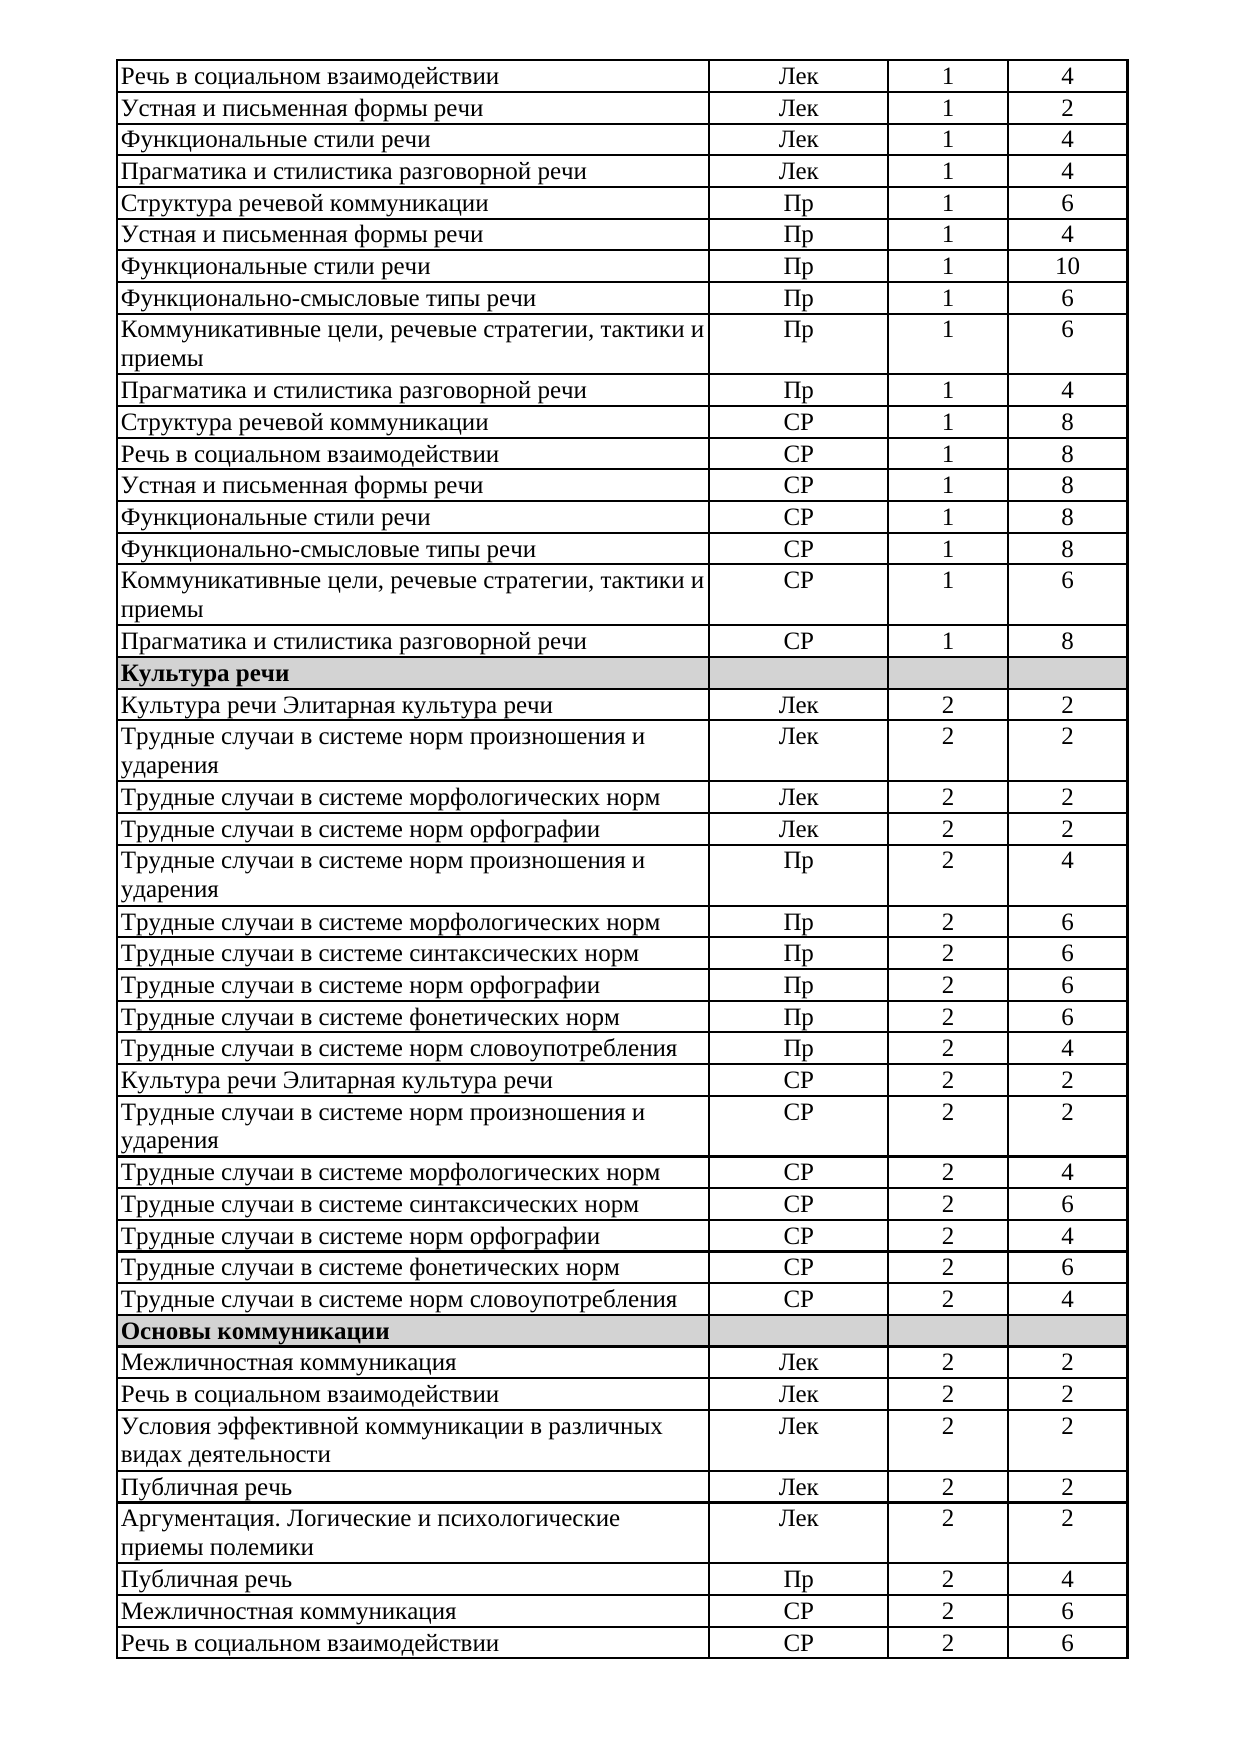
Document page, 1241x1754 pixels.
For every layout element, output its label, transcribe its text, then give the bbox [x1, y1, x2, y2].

table_cell Публичная речь [118, 1564, 708, 1594]
table_cell 1 [889, 188, 1007, 217]
table_cell 4 [1009, 1564, 1126, 1594]
table_cell 2 [889, 721, 1007, 780]
table_cell 6 [1009, 1596, 1126, 1626]
table_cell Пр [710, 1033, 887, 1063]
table_cell 2 [889, 1564, 1007, 1594]
table_cell Пр [710, 846, 887, 904]
table_cell Культура речи Элитарная культура речи [118, 1065, 708, 1094]
table_cell Функциональные стили речи [118, 125, 708, 154]
table_cell 2 [889, 1033, 1007, 1063]
table_cell 10 [1009, 251, 1126, 281]
table_cell СР [710, 470, 887, 500]
table_cell 2 [1009, 782, 1126, 812]
table_cell 1 [889, 315, 1007, 373]
table_cell 2 [1009, 814, 1126, 843]
table_cell 6 [1009, 315, 1126, 373]
table_cell Пр [710, 220, 887, 249]
table_cell Лек [710, 93, 887, 122]
table_cell Трудные случаи в системе норм словоупотребления [118, 1033, 708, 1063]
table_cell Речь в социальном взаимодействии [118, 1628, 708, 1657]
table_cell 1 [889, 93, 1007, 122]
table_cell Лек [710, 1348, 887, 1377]
table_cell Лек [710, 690, 887, 719]
table_cell Трудные случаи в системе синтаксических норм [118, 938, 708, 968]
table_cell Функциональные стили речи [118, 251, 708, 281]
table_cell Пр [710, 1564, 887, 1594]
table_cell Трудные случаи в системе норм произношения и ударения [118, 846, 708, 904]
table_cell Устная и письменная формы речи [118, 470, 708, 500]
table_cell 4 [1009, 846, 1126, 904]
table_cell 2 [889, 1411, 1007, 1470]
table_header Лек [710, 61, 887, 91]
table_cell Структура речевой коммуникации [118, 407, 708, 437]
table_cell 8 [1009, 502, 1126, 532]
table_cell 6 [1009, 565, 1126, 624]
table_cell СР [710, 1221, 887, 1250]
table_cell 1 [889, 251, 1007, 281]
table_cell 1 [889, 534, 1007, 563]
table_cell Культура речи Элитарная культура речи [118, 690, 708, 719]
table_cell Трудные случаи в системе норм произношения и ударения [118, 1097, 708, 1155]
table_cell Функциональные стили речи [118, 502, 708, 532]
table_cell Речь в социальном взаимодействии [118, 439, 708, 468]
table_cell 2 [889, 970, 1007, 999]
table_cell 6 [1009, 188, 1126, 217]
table_cell Пр [710, 1002, 887, 1031]
table_cell Лек [710, 721, 887, 780]
table_cell Публичная речь [118, 1472, 708, 1501]
table_cell 2 [889, 938, 1007, 968]
table_cell 1 [889, 375, 1007, 405]
table_cell 1 [889, 565, 1007, 624]
table_cell Лек [710, 1504, 887, 1562]
table_cell 2 [889, 1379, 1007, 1409]
table_cell 6 [1009, 938, 1126, 968]
table_cell 2 [889, 1253, 1007, 1282]
table_cell СР [710, 1253, 887, 1282]
table_cell 8 [1009, 626, 1126, 656]
table_cell Лек [710, 125, 887, 154]
table_cell 1 [889, 220, 1007, 249]
table_cell 8 [1009, 407, 1126, 437]
table_cell 2 [889, 1221, 1007, 1250]
table_cell 2 [889, 1472, 1007, 1501]
table_cell 2 [889, 1348, 1007, 1377]
table_header 4 [1009, 61, 1126, 91]
table_cell 6 [1009, 970, 1126, 999]
table_cell Трудные случаи в системе синтаксических норм [118, 1189, 708, 1219]
table_cell СР [710, 1189, 887, 1219]
table_cell 2 [889, 1596, 1007, 1626]
table_cell СР [710, 565, 887, 624]
table_cell 2 [1009, 1472, 1126, 1501]
table_cell Коммуникативные цели, речевые стратегии, тактики и приемы [118, 565, 708, 624]
table_cell Основы коммуникации [118, 1316, 708, 1345]
table_cell 2 [889, 690, 1007, 719]
table_cell Лек [710, 782, 887, 812]
table_cell Трудные случаи в системе фонетических норм [118, 1002, 708, 1031]
table_cell 1 [889, 502, 1007, 532]
table_cell СР [710, 407, 887, 437]
table_cell 2 [889, 1628, 1007, 1657]
table_cell 4 [1009, 1221, 1126, 1250]
table_cell 2 [889, 1158, 1007, 1187]
table_cell Лек [710, 156, 887, 186]
table_cell 1 [889, 283, 1007, 312]
table_cell СР [710, 1628, 887, 1657]
table_header 1 [889, 61, 1007, 91]
table_cell 2 [1009, 1504, 1126, 1562]
table_cell Устная и письменная формы речи [118, 93, 708, 122]
table_cell Трудные случаи в системе норм словоупотребления [118, 1284, 708, 1314]
table_cell 6 [1009, 1628, 1126, 1657]
table_cell 4 [1009, 375, 1126, 405]
table_cell Пр [710, 907, 887, 936]
table_cell 2 [1009, 1097, 1126, 1155]
table_cell Лек [710, 1379, 887, 1409]
table_cell 2 [889, 782, 1007, 812]
table_cell Межличностная коммуникация [118, 1348, 708, 1377]
table_cell Трудные случаи в системе фонетических норм [118, 1253, 708, 1282]
table_cell Пр [710, 970, 887, 999]
table_cell 4 [1009, 156, 1126, 186]
table_cell Прагматика и стилистика разговорной речи [118, 156, 708, 186]
table_cell Лек [710, 814, 887, 843]
table_cell 6 [1009, 1002, 1126, 1031]
table_cell 6 [1009, 1253, 1126, 1282]
table_cell 1 [889, 470, 1007, 500]
table_cell Трудные случаи в системе норм орфографии [118, 814, 708, 843]
table_cell СР [710, 1097, 887, 1155]
table_cell 1 [889, 156, 1007, 186]
table_cell [1009, 1316, 1126, 1345]
table_cell Пр [710, 188, 887, 217]
table_cell 2 [889, 1284, 1007, 1314]
table_cell СР [710, 439, 887, 468]
table_cell [710, 658, 887, 688]
table_cell 4 [1009, 125, 1126, 154]
table_cell Устная и письменная формы речи [118, 220, 708, 249]
table_cell 1 [889, 125, 1007, 154]
table_cell Трудные случаи в системе морфологических норм [118, 907, 708, 936]
table_cell Прагматика и стилистика разговорной речи [118, 626, 708, 656]
table_cell СР [710, 1158, 887, 1187]
table_cell 2 [889, 1097, 1007, 1155]
table_cell Культура речи [118, 658, 708, 688]
table_cell [710, 1316, 887, 1345]
table_cell 1 [889, 407, 1007, 437]
table_cell 4 [1009, 1284, 1126, 1314]
table_cell Функционально-смысловые типы речи [118, 283, 708, 312]
table_cell Пр [710, 315, 887, 373]
table_cell 2 [1009, 1411, 1126, 1470]
table_cell СР [710, 502, 887, 532]
table_cell 6 [1009, 283, 1126, 312]
table_cell 2 [1009, 690, 1126, 719]
table_cell Прагматика и стилистика разговорной речи [118, 375, 708, 405]
table_cell Межличностная коммуникация [118, 1596, 708, 1626]
table_cell 8 [1009, 534, 1126, 563]
table_cell [889, 1316, 1007, 1345]
table_cell СР [710, 626, 887, 656]
table_cell 2 [889, 1504, 1007, 1562]
table_cell Пр [710, 283, 887, 312]
table_cell 4 [1009, 1033, 1126, 1063]
table_cell Трудные случаи в системе норм произношения и ударения [118, 721, 708, 780]
table_cell 6 [1009, 1189, 1126, 1219]
table_cell 2 [1009, 93, 1126, 122]
table_cell 2 [1009, 721, 1126, 780]
table_cell СР [710, 1284, 887, 1314]
table_cell СР [710, 534, 887, 563]
table_cell СР [710, 1065, 887, 1094]
table_cell 1 [889, 439, 1007, 468]
table_cell 8 [1009, 470, 1126, 500]
table_cell Пр [710, 938, 887, 968]
table_cell Трудные случаи в системе норм орфографии [118, 970, 708, 999]
table_cell 2 [1009, 1065, 1126, 1094]
table_cell [1009, 658, 1126, 688]
table_cell Условия эффективной коммуникации в различных видах деятельности [118, 1411, 708, 1470]
table_cell Коммуникативные цели, речевые стратегии, тактики и приемы [118, 315, 708, 373]
table_cell 6 [1009, 907, 1126, 936]
table_cell Пр [710, 251, 887, 281]
table_cell 8 [1009, 439, 1126, 468]
table_cell 1 [889, 626, 1007, 656]
table_cell 2 [1009, 1379, 1126, 1409]
table_cell 2 [889, 846, 1007, 904]
table_cell 2 [1009, 1348, 1126, 1377]
table_cell 2 [889, 1189, 1007, 1219]
table_cell 2 [889, 1002, 1007, 1031]
table_cell 2 [889, 907, 1007, 936]
table_header Речь в социальном взаимодействии [118, 61, 708, 91]
table_cell СР [710, 1596, 887, 1626]
table_cell Структура речевой коммуникации [118, 188, 708, 217]
table_cell 4 [1009, 220, 1126, 249]
table_cell 2 [889, 814, 1007, 843]
table_cell Пр [710, 375, 887, 405]
table_cell Трудные случаи в системе норм орфографии [118, 1221, 708, 1250]
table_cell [118, 1504, 708, 1562]
table_cell Функционально-смысловые типы речи [118, 534, 708, 563]
table_cell Трудные случаи в системе морфологических норм [118, 782, 708, 812]
table_cell 4 [1009, 1158, 1126, 1187]
table_cell Трудные случаи в системе морфологических норм [118, 1158, 708, 1187]
table_cell 2 [889, 1065, 1007, 1094]
table_cell Лек [710, 1472, 887, 1501]
table_cell [889, 658, 1007, 688]
table_cell Речь в социальном взаимодействии [118, 1379, 708, 1409]
table_cell Лек [710, 1411, 887, 1470]
